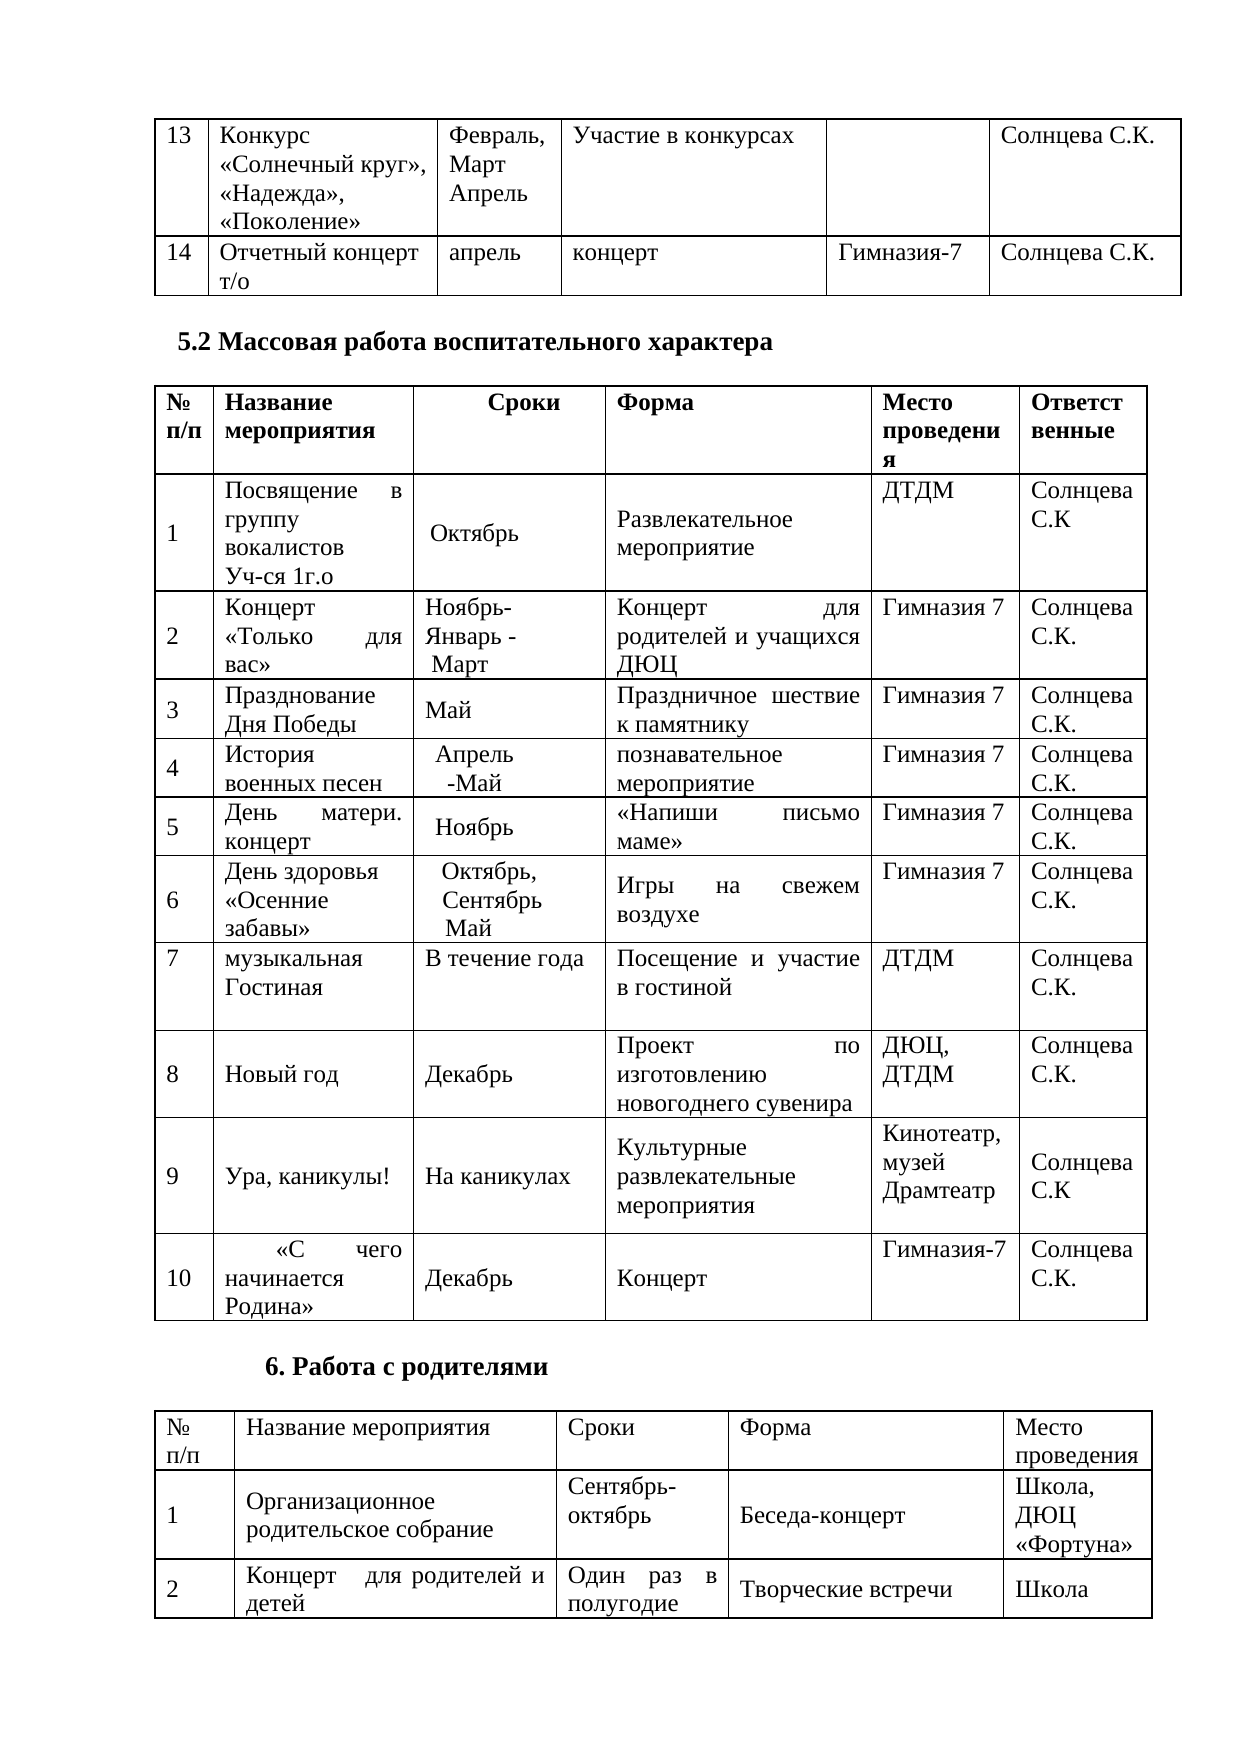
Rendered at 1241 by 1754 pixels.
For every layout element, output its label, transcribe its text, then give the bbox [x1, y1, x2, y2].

table_cell музыкальная Гостиная [214, 943, 413, 1029]
table_cell концерт [562, 237, 826, 295]
table_cell Концерт [606, 1234, 871, 1320]
table_cell Солнцева С.К. [1020, 856, 1146, 942]
table_cell Солнцева С.К. [1020, 592, 1146, 678]
table_cell 7 [156, 943, 213, 1029]
table_cell Кинотеатр, музей Драмтеатр [872, 1118, 1019, 1233]
table_cell Декабрь [414, 1234, 605, 1320]
table_cell Солнцева С.К [1020, 475, 1146, 590]
table_cell Игры на свежем воздухе [606, 856, 871, 942]
table_cell [827, 120, 989, 235]
table_cell Солнцева С.К. [990, 237, 1180, 295]
table_cell Концерт «Только для вас» [214, 592, 413, 678]
table_cell познавательное мероприятие [606, 739, 871, 796]
table_header Ответственные [1020, 387, 1146, 473]
table_cell Отчетный концерт т/о [209, 237, 437, 295]
table_cell «С чего начинается Родина» [214, 1234, 413, 1320]
table_cell 14 [156, 237, 208, 295]
table_cell На каникулах [414, 1118, 605, 1233]
table_header Сроки [414, 387, 605, 473]
table_cell 1 [156, 1471, 234, 1558]
table_cell Беседа-концерт [729, 1471, 1003, 1558]
table_header Название мероприятия [235, 1412, 556, 1469]
table_cell 1 [156, 475, 213, 590]
table_cell Посещение и участие в гостиной [606, 943, 871, 1029]
table_cell Концерт для родителей и детей [235, 1560, 556, 1617]
table_header Название мероприятия [214, 387, 413, 473]
table_cell Организационное родительское собрание [235, 1471, 556, 1558]
table_cell ДТДМ [872, 943, 1019, 1029]
table_cell День здоровья «Осенние забавы» [214, 856, 413, 942]
table_cell Февраль,Март Апрель [438, 120, 561, 235]
table_cell апрель [438, 237, 561, 295]
table_cell Апрель -Май [414, 739, 605, 796]
table_cell Культурные развлекательные мероприятия [606, 1118, 871, 1233]
table_cell Гимназия-7 [872, 1234, 1019, 1320]
table_cell Концерт для родителей и учащихся ДЮЦ [606, 592, 871, 678]
table_header № п/п [156, 1412, 234, 1469]
table_cell Проект по изготовлению новогоднего сувенира [606, 1031, 871, 1117]
table_header Форма [729, 1412, 1003, 1469]
text 5.2 Массовая работа воспитательного характера [177, 324, 1152, 356]
table_cell Один раз в полугодие [557, 1560, 728, 1617]
table_cell Октябрь, Сентябрь Май [414, 856, 605, 942]
table_cell 6 [156, 856, 213, 942]
table_cell 2 [156, 592, 213, 678]
table_cell Солнцева С.К. [1020, 680, 1146, 738]
table_cell Солнцева С.К. [1020, 1234, 1146, 1320]
table_cell 13 [156, 120, 208, 235]
table_cell Декабрь [414, 1031, 605, 1117]
table_cell Участие в конкурсах [562, 120, 826, 235]
table_cell Творческие встречи [729, 1560, 1003, 1617]
table_cell 8 [156, 1031, 213, 1117]
table_cell Солнцева С.К [1020, 1118, 1146, 1233]
table_cell Солнцева С.К. [1020, 739, 1146, 796]
table_cell Солнцева С.К. [990, 120, 1180, 235]
table_cell Солнцева С.К. [1020, 798, 1146, 855]
table_header Место проведения [872, 387, 1019, 473]
table_header Сроки [557, 1412, 728, 1469]
table_cell 9 [156, 1118, 213, 1233]
table_cell Гимназия 7 [872, 856, 1019, 942]
table_cell Солнцева С.К. [1020, 1031, 1146, 1117]
table_cell Новый год [214, 1031, 413, 1117]
table_cell История военных песен [214, 739, 413, 796]
table_cell Сентябрь-октябрь [557, 1471, 728, 1558]
table_cell Посвящение в группу вокалистов Уч-ся 1г.о [214, 475, 413, 590]
table_cell 5 [156, 798, 213, 855]
table_cell Октябрь [414, 475, 605, 590]
table_cell 4 [156, 739, 213, 796]
table_header Место проведения [1004, 1412, 1151, 1469]
text 6. Работа с родителями [265, 1350, 1152, 1381]
table_header Форма [606, 387, 871, 473]
table_cell Праздничное шествие к памятнику [606, 680, 871, 738]
table_cell Ноябрь [414, 798, 605, 855]
table_cell Школа, ДЮЦ «Фортуна» [1004, 1471, 1151, 1558]
table_cell Ноябрь- Январь - Март [414, 592, 605, 678]
table_cell Конкурс «Солнечный круг», «Надежда», «Поколение» [209, 120, 437, 235]
table_cell Празднование Дня Победы [214, 680, 413, 738]
table_cell Гимназия 7 [872, 592, 1019, 678]
table_cell Школа [1004, 1560, 1151, 1617]
table_cell День матери. концерт [214, 798, 413, 855]
table_header № п/п [156, 387, 213, 473]
table_cell Гимназия 7 [872, 739, 1019, 796]
table_cell В течение года [414, 943, 605, 1029]
table_cell Ура, каникулы! [214, 1118, 413, 1233]
table_cell Май [414, 680, 605, 738]
table_cell ДТДМ [872, 475, 1019, 590]
table_cell Гимназия 7 [872, 798, 1019, 855]
table_cell Солнцева С.К. [1020, 943, 1146, 1029]
table_cell Гимназия-7 [827, 237, 989, 295]
table_cell 10 [156, 1234, 213, 1320]
table_cell ДЮЦ, ДТДМ [872, 1031, 1019, 1117]
table_cell Развлекательное мероприятие [606, 475, 871, 590]
table_cell Гимназия 7 [872, 680, 1019, 738]
table_cell 2 [156, 1560, 234, 1617]
table_cell «Напиши письмо маме» [606, 798, 871, 855]
table_cell 3 [156, 680, 213, 738]
